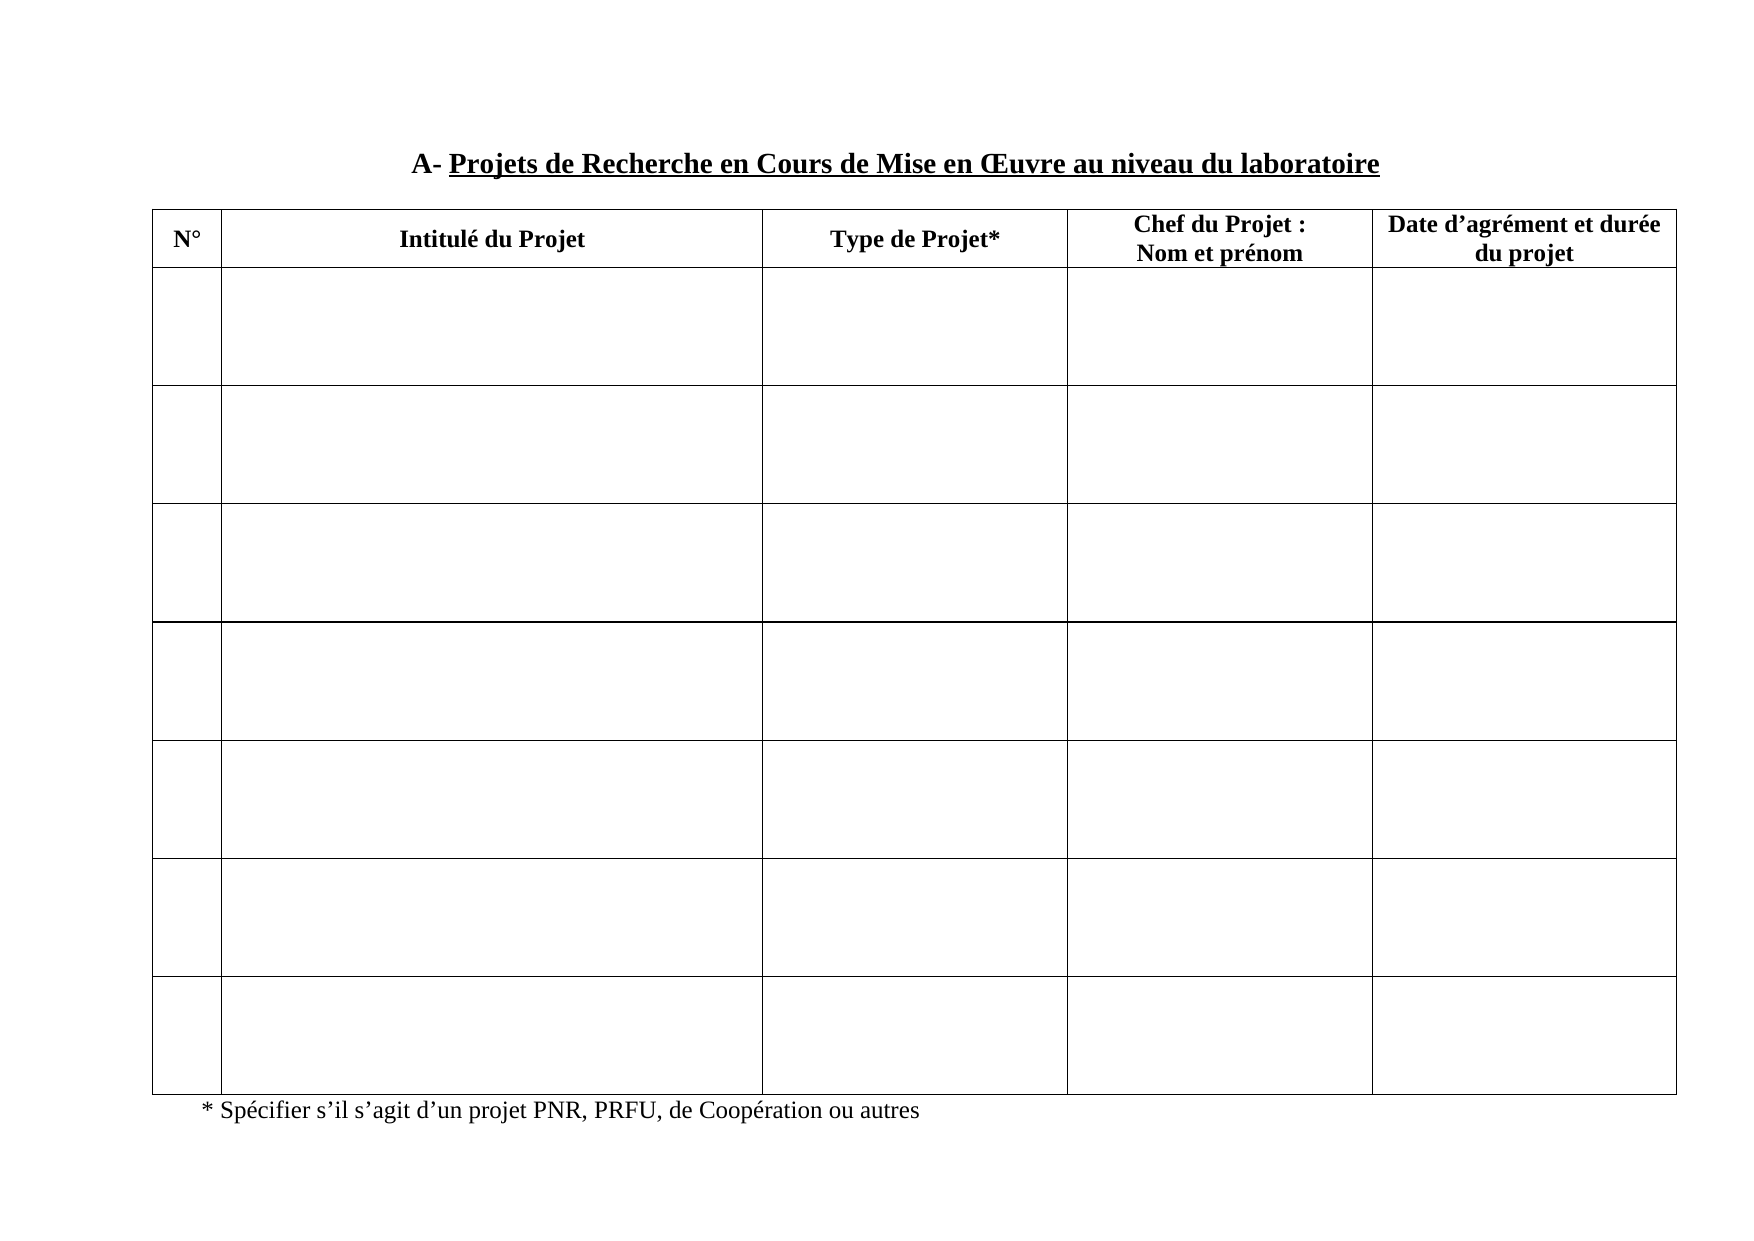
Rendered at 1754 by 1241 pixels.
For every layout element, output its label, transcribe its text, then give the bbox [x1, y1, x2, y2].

table_cell [1068, 977, 1372, 1094]
table_cell [763, 268, 1067, 385]
table_cell [1068, 623, 1372, 739]
table_cell [222, 977, 762, 1094]
table_cell [1068, 268, 1372, 385]
table_header Intitulé du Projet [222, 210, 762, 267]
text * Spécifier s’il s’agit d’un projet PNR, PRFU, de Coopération ou autres [201, 1095, 1665, 1124]
table_cell [153, 504, 221, 621]
table_cell [763, 386, 1067, 503]
table_cell [1373, 623, 1676, 739]
table_cell [763, 977, 1067, 1094]
table_cell [763, 741, 1067, 858]
table_cell [1373, 859, 1676, 976]
table_cell [222, 859, 762, 976]
table_cell [1373, 268, 1676, 385]
table_cell [153, 977, 221, 1094]
table_cell [153, 859, 221, 976]
table_cell [1373, 504, 1676, 621]
table_cell [763, 623, 1067, 739]
table_header Chef du Projet : Nom et prénom [1068, 210, 1372, 267]
table_header N° [153, 210, 221, 267]
table_cell [1068, 859, 1372, 976]
table_cell [222, 741, 762, 858]
table_cell [1373, 386, 1676, 503]
table_header Type de Projet* [763, 210, 1067, 267]
table_cell [763, 859, 1067, 976]
table_cell [153, 386, 221, 503]
table_cell [222, 504, 762, 621]
table_cell [1068, 386, 1372, 503]
list Projets de Recherche en Cours de Mise en Œuvre au niveau du laboratoire [126, 146, 1665, 180]
table_cell [222, 386, 762, 503]
table_cell [222, 268, 762, 385]
table_cell [222, 623, 762, 739]
table_cell [153, 268, 221, 385]
table_header Date d’agrément et durée du projet [1373, 210, 1676, 267]
table_cell [1373, 977, 1676, 1094]
table_cell [1373, 741, 1676, 858]
table_cell [1068, 741, 1372, 858]
table_cell [1068, 504, 1372, 621]
table_cell [763, 504, 1067, 621]
table_cell [153, 623, 221, 739]
table_cell [153, 741, 221, 858]
